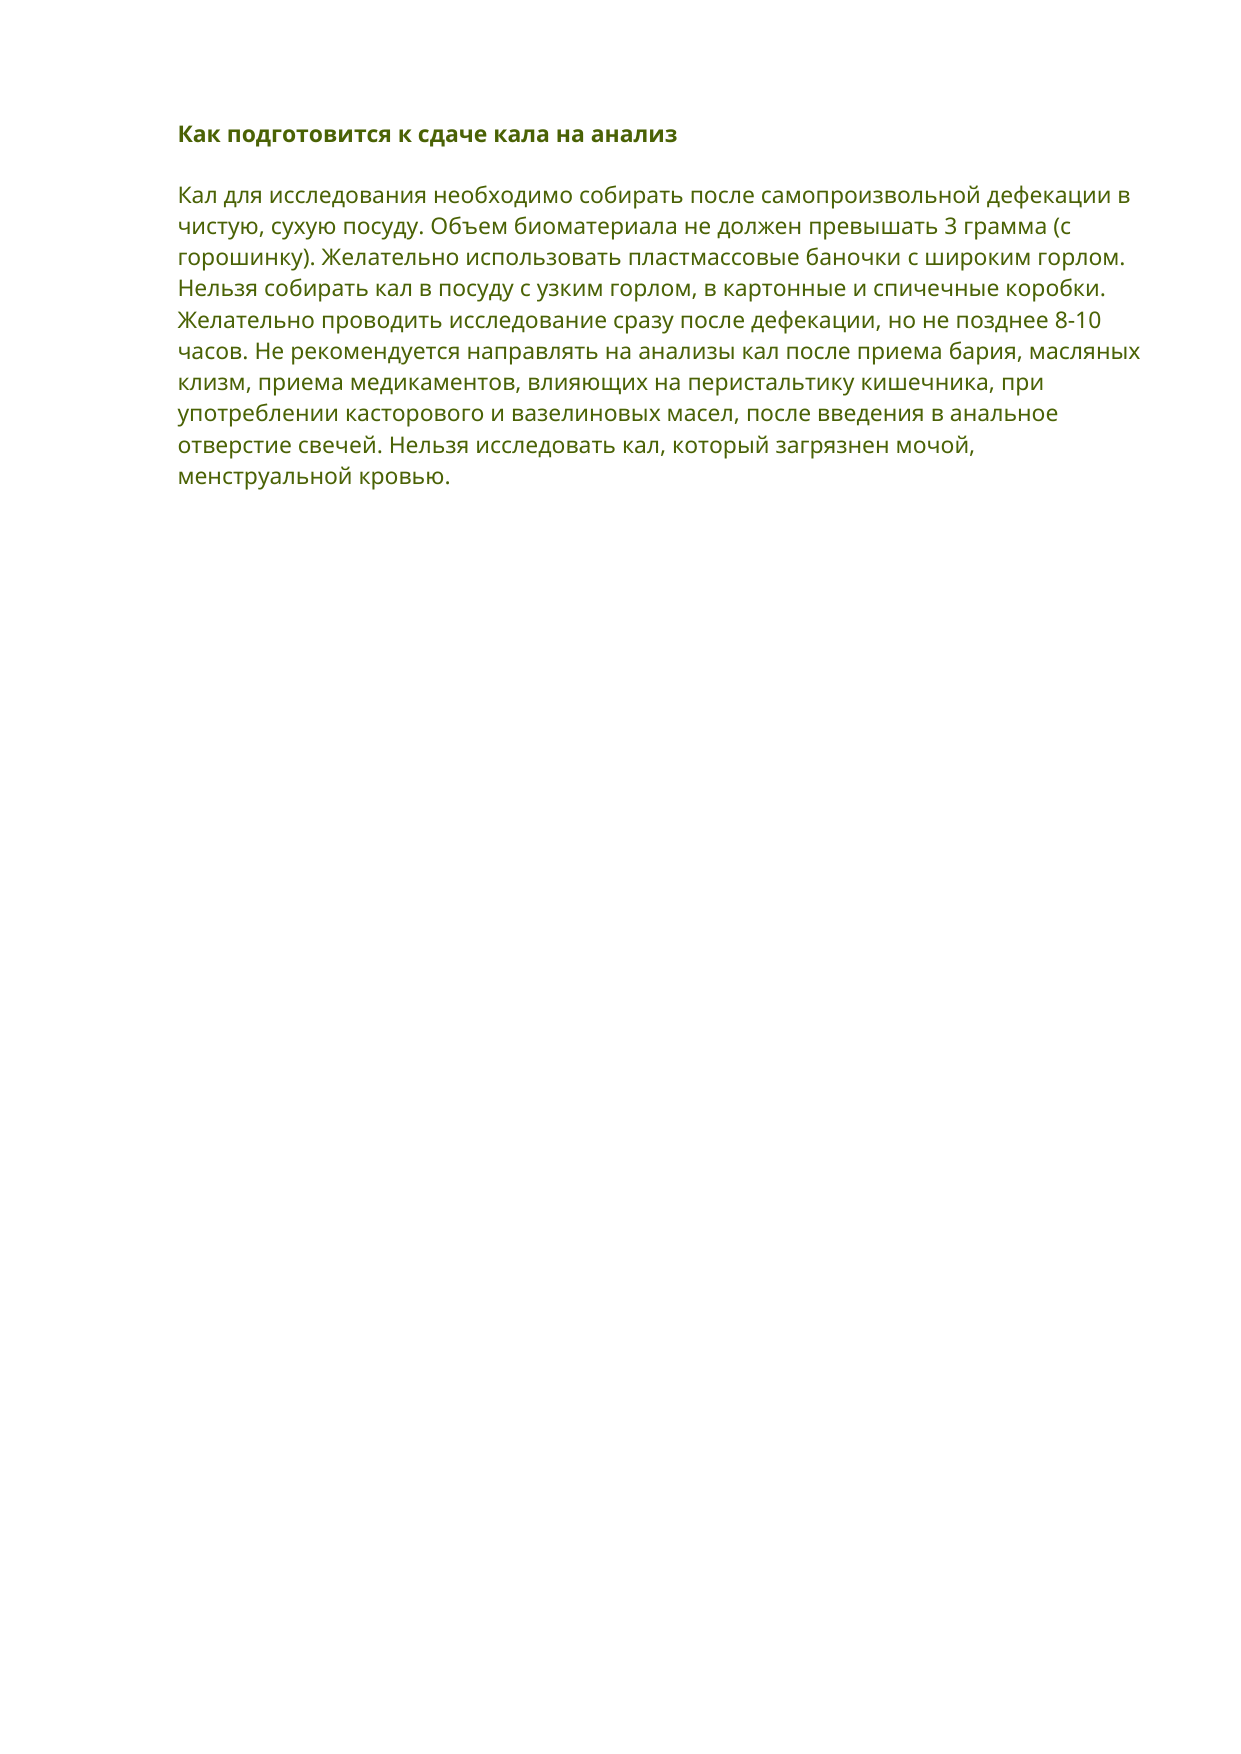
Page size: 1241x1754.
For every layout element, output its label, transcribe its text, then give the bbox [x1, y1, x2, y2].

text Кал для исследования необходимо собирать после самопроизвольной дефекации в чистую, сухую посуду. Объем биоматериала не должен превышать 3 грамма (с горошинку). Желательно использовать пластмассовые баночки с широким горлом. Нельзя собирать кал в посуду с узким горлом, в картонные и спичечные коробки. Желательно проводить исследование сразу после дефекации, но не позднее 8-10 часов. Не рекомендуется направлять на анализы кал после приема бария, масляных клизм, приема медикаментов, влияющих на перистальтику кишечника, при употреблении касторового и вазелиновых масел, после введения в анальное отверстие свечей. Нельзя исследовать кал, который загрязнен мочой, менструальной кровью. [177, 178, 1152, 491]
text Как подготовится к сдаче кала на анализ [177, 118, 1152, 149]
